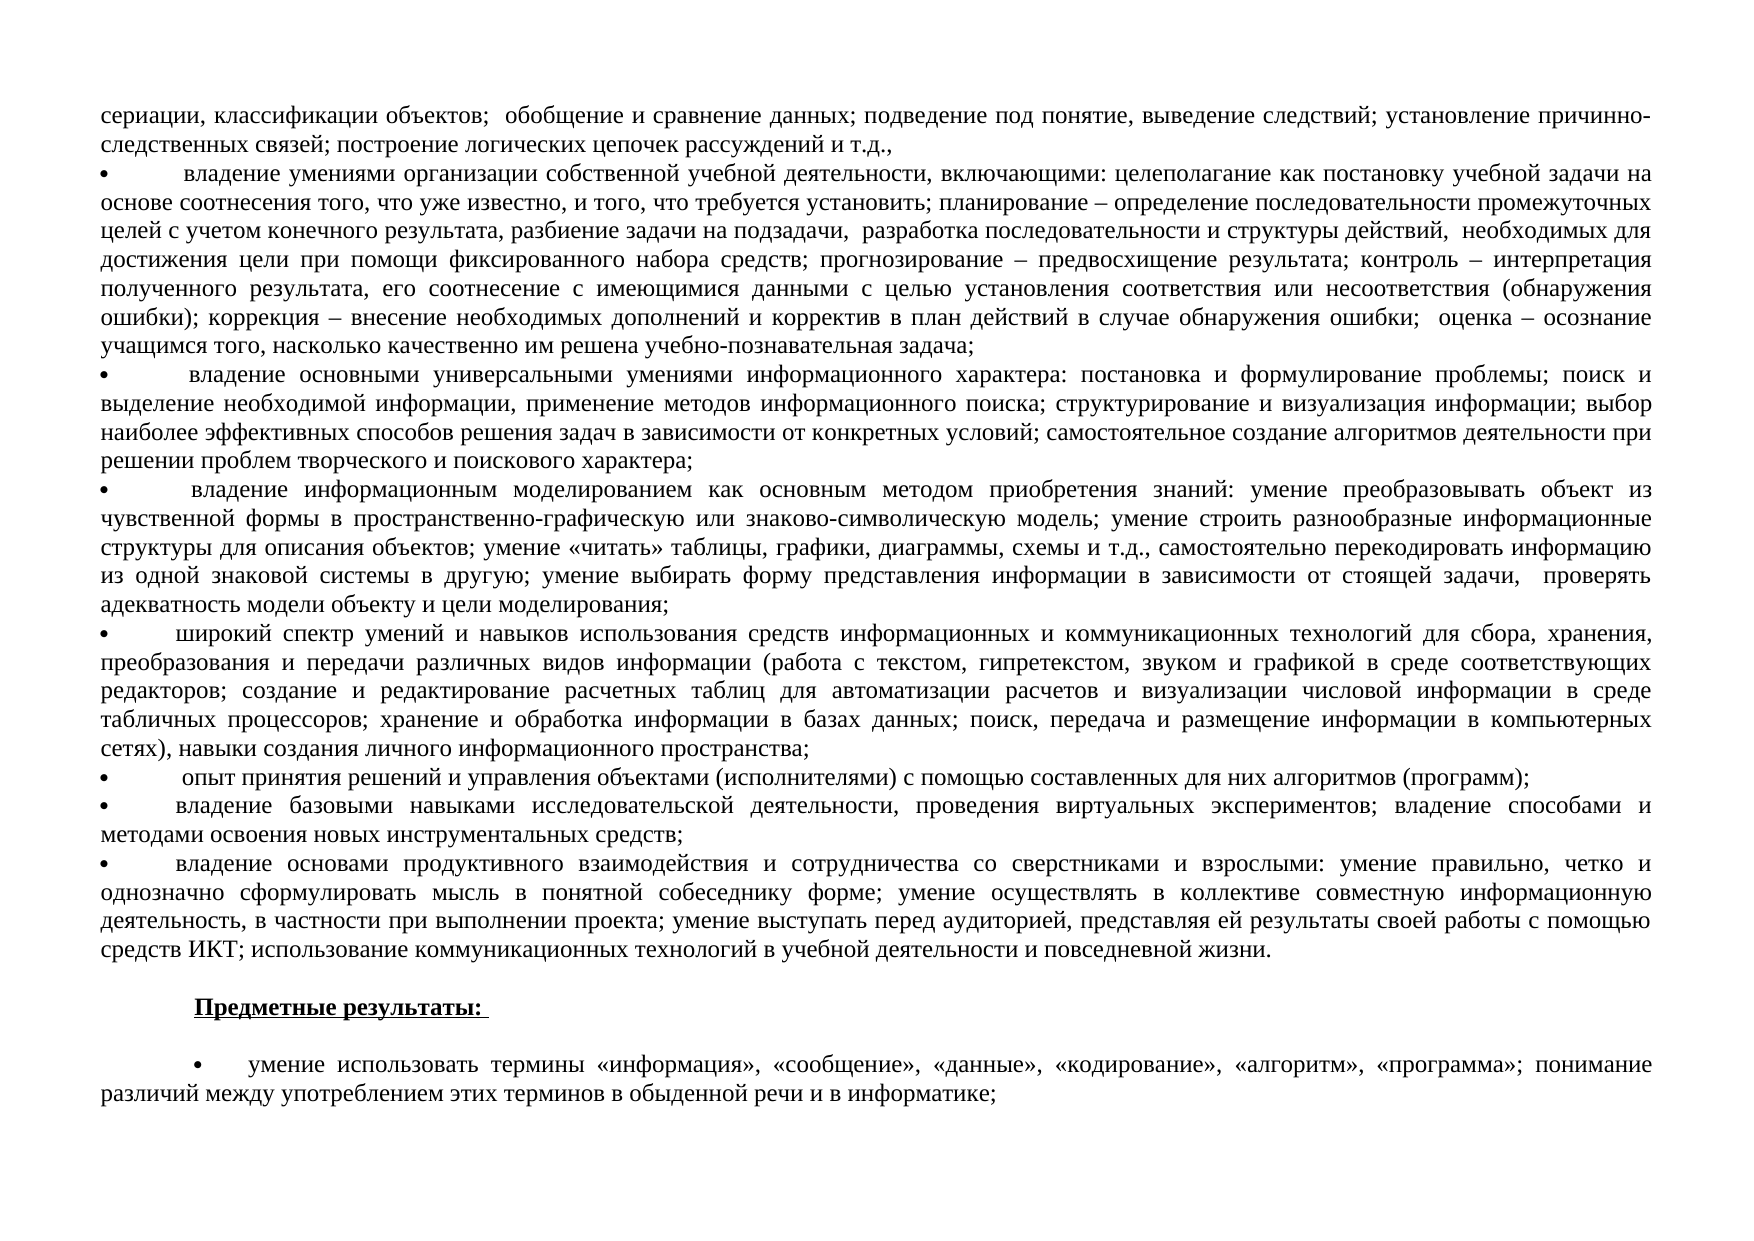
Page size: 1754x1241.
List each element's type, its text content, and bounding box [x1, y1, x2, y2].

list владение основами продуктивного взаимодействия и сотрудничества со сверстниками и взрослыми: умение правильно, четко и однозначно сформулировать мысль в понятной собеседнику форме; умение осуществлять в коллективе совместную информационную деятельность, в частности при выполнении проекта; умение выступать перед аудиторией, представляя ей результаты своей работы с помощью средств ИКТ; использование коммуникационных технологий в учебной деятельности и повседневной жизни. [100, 848, 1653, 963]
list владение основными универсальными умениями информационного характера: постановка и формулирование проблемы; поиск и выделение необходимой информации, применение методов информационного поиска; структурирование и визуализация информации; выбор наиболее эффективных способов решения задач в зависимости от конкретных условий; самостоятельное создание алгоритмов деятельности при решении проблем творческого и поискового характера; [100, 359, 1653, 474]
text Предметные результаты: [100, 992, 1653, 1020]
list владение информационным моделированием как основным методом приобретения знаний: умение преобразовывать объект из чувственной формы в пространственно-графическую или знаково-символическую модель; умение строить разнообразные информационные структуры для описания объектов; умение «читать» таблицы, графики, диаграммы, схемы и т.д., самостоятельно перекодировать информацию из одной знаковой системы в другую; умение выбирать форму представления информации в зависимости от стоящей задачи, проверять адекватность модели объекту и цели моделирования; [100, 474, 1653, 618]
list владение умениями организации собственной учебной деятельности, включающими: целеполагание как постановку учебной задачи на основе соотнесения того, что уже известно, и того, что требуется установить; планирование – определение последовательности промежуточных целей с учетом конечного результата, разбиение задачи на подзадачи, разработка последовательности и структуры действий, необходимых для достижения цели при помощи фиксированного набора средств; прогнозирование – предвосхищение результата; контроль – интерпретация полученного результата, его соотнесение с имеющимися данными с целью установления соответствия или несоответствия (обнаружения ошибки); коррекция – внесение необходимых дополнений и корректив в план действий в случае обнаружения ошибки; оценка – осознание учащимся того, насколько качественно им решена учебно-познавательная задача; [100, 158, 1653, 359]
list владение базовыми навыками исследовательской деятельности, проведения виртуальных экспериментов; владение способами и методами освоения новых инструментальных средств; [100, 790, 1653, 848]
list широкий спектр умений и навыков использования средств информационных и коммуникационных технологий для сбора, хранения, преобразования и передачи различных видов информации (работа с текстом, гипретекстом, звуком и графикой в среде соответствующих редакторов; создание и редактирование расчетных таблиц для автоматизации расчетов и визуализации числовой информации в среде табличных процессоров; хранение и обработка информации в базах данных; поиск, передача и размещение информации в компьютерных сетях), навыки создания личного информационного пространства; [100, 618, 1653, 762]
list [100, 100, 1653, 158]
list умение использовать термины «информация», «сообщение», «данные», «кодирование», «алгоритм», «программа»; понимание различий между употреблением этих терминов в обыденной речи и в информатике; [100, 1049, 1653, 1107]
list опыт принятия решений и управления объектами (исполнителями) с помощью составленных для них алгоритмов (программ); [100, 762, 1653, 790]
